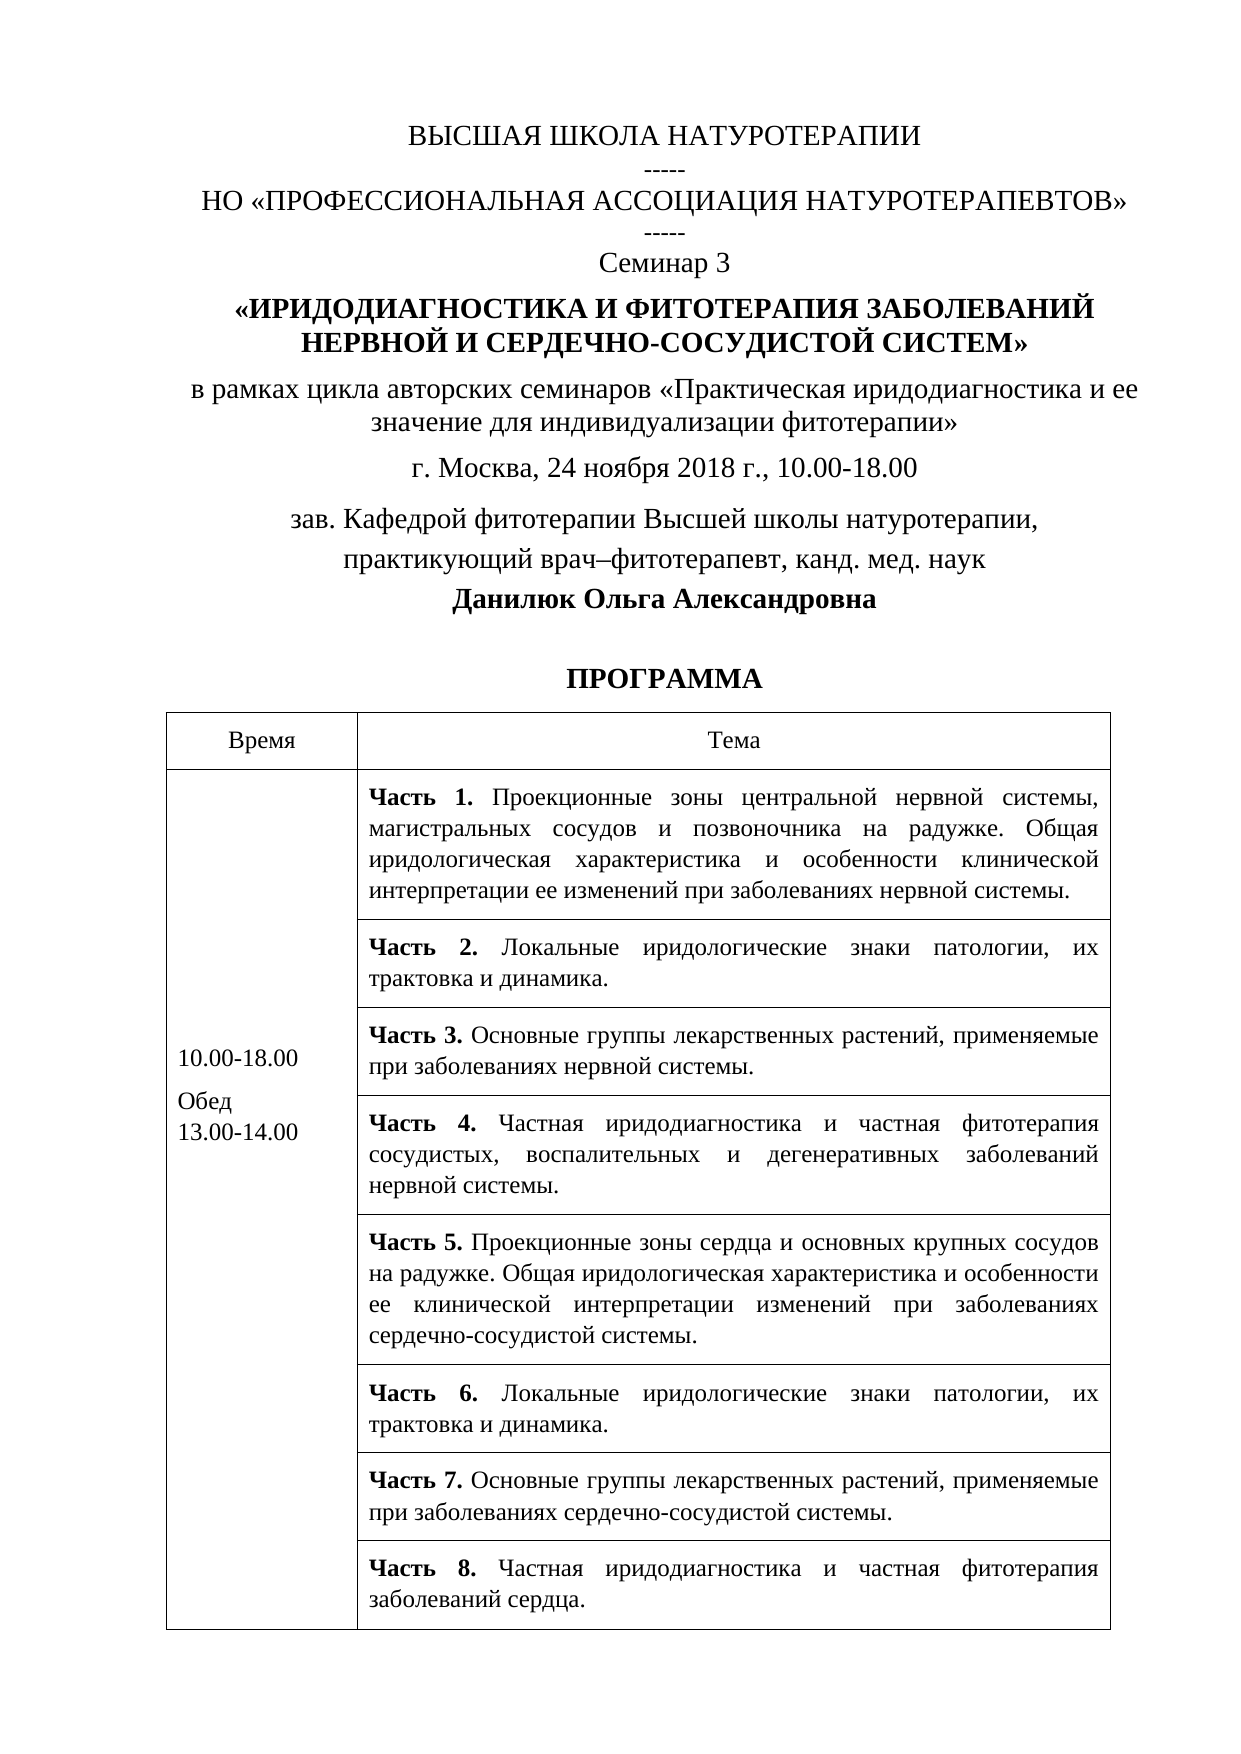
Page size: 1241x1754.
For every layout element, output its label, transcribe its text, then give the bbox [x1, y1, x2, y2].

text ----- [177, 154, 1152, 183]
text «ИРИДОДИАГНОСТИКА И ФИТОТЕРАПИЯ ЗАБОЛЕВАНИЙ НЕРВНОЙ И СЕРДЕЧНО-СОСУДИСТОЙ СИСТЕМ» [177, 291, 1152, 358]
table_header Время [167, 713, 357, 769]
table_cell Часть 8. Частная иридодиагностика и частная фитотерапия заболеваний сердца. [358, 1541, 1110, 1628]
table_cell Часть 5. Проекционные зоны сердца и основных крупных сосудов на радужке. Общая иридологическая характеристика и особенности ее клинической интерпретации изменений при заболеваниях сердечно-сосудистой системы. [358, 1215, 1110, 1364]
text Семинар 3 [177, 245, 1152, 279]
text НО «ПРОФЕССИОНАЛЬНАЯ АССОЦИАЦИЯ НАТУРОТЕРАПЕВТОВ» [177, 183, 1152, 217]
table_cell Часть 4. Частная иридодиагностика и частная фитотерапия сосудистых, воспалительных и дегенеративных заболеваний нервной системы. [358, 1096, 1110, 1214]
text г. Москва, 24 ноября 2018 г., 10.00-18.00 [177, 451, 1152, 484]
text зав. Кафедрой фитотерапии Высшей школы натуротерапии, практикующий врач–фитотерапевт, канд. мед. наук [177, 501, 1152, 574]
table_cell Часть 6. Локальные иридологические знаки патологии, их трактовка и динамика. [358, 1365, 1110, 1452]
table_cell Часть 1. Проекционные зоны центральной нервной системы, магистральных сосудов и позвоночника на радужке. Общая иридологическая характеристика и особенности клинической интерпретации ее изменений при заболеваниях нервной системы. [358, 770, 1110, 919]
table_cell 10.00-18.00 Обед 13.00-14.00 [167, 770, 357, 1628]
text ПРОГРАММА [177, 662, 1152, 695]
table_cell Часть 3. Основные группы лекарственных растений, применяемые при заболеваниях нервной системы. [358, 1008, 1110, 1095]
table_cell Часть 7. Основные группы лекарственных растений, применяемые при заболеваниях сердечно-сосудистой системы. [358, 1453, 1110, 1540]
table_cell Часть 2. Локальные иридологические знаки патологии, их трактовка и динамика. [358, 920, 1110, 1007]
text ----- [177, 217, 1152, 245]
text Данилюк Ольга Александровна [177, 581, 1152, 615]
text в рамках цикла авторских семинаров «Практическая иридодиагностика и ее значение для индивидуализации фитотерапии» [177, 371, 1152, 438]
table_header Тема [358, 713, 1110, 769]
text ВЫСШАЯ ШКОЛА НАТУРОТЕРАПИИ [177, 118, 1152, 152]
